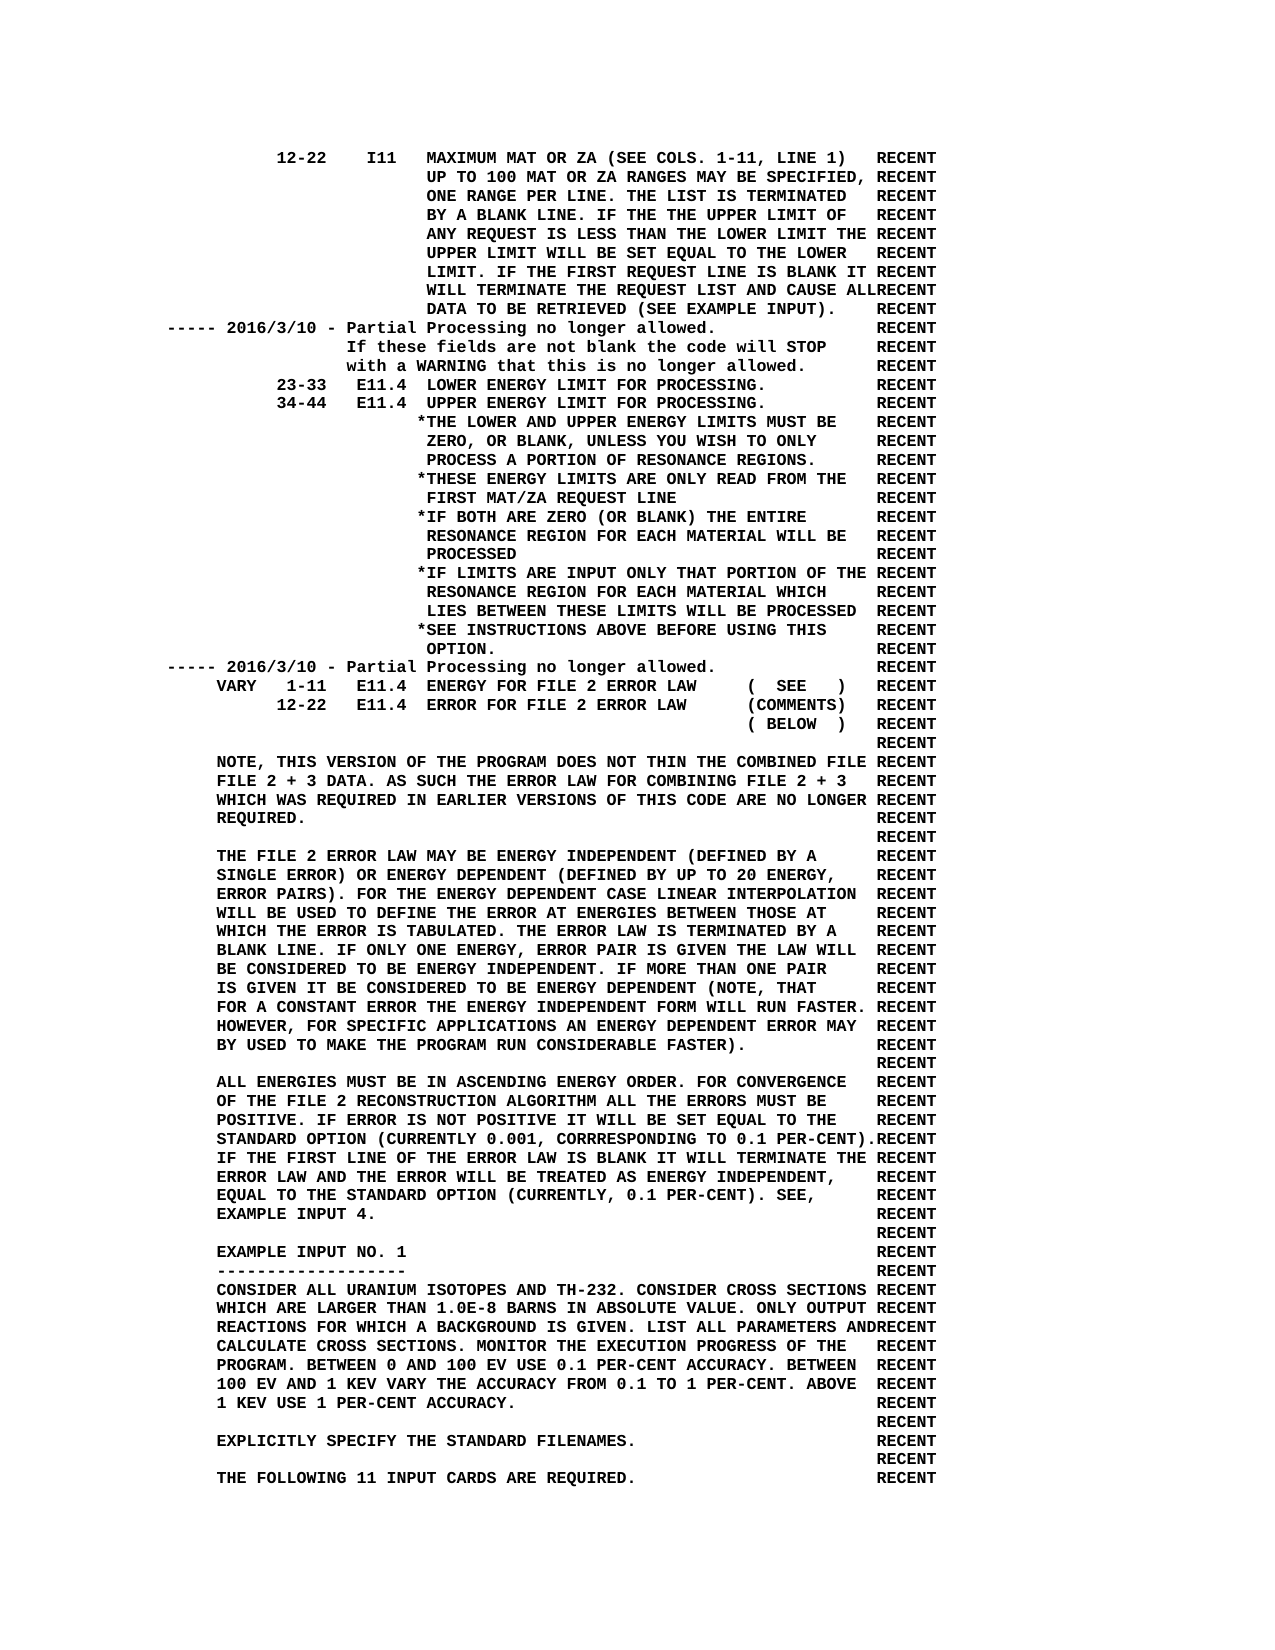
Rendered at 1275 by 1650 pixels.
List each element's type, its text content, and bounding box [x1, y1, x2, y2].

text *IF BOTH ARE ZERO (OR BLANK) THE ENTIRE RECENT [156, 508, 1118, 527]
text CALCULATE CROSS SECTIONS. MONITOR THE EXECUTION PROGRESS OF THE RECENT [156, 1338, 1118, 1357]
text RESONANCE REGION FOR EACH MATERIAL WILL BE RECENT [156, 527, 1118, 546]
text REQUIRED. RECENT [156, 810, 1118, 829]
text UP TO 100 MAT OR ZA RANGES MAY BE SPECIFIED, RECENT [156, 169, 1118, 188]
text 23-33 E11.4 LOWER ENERGY LIMIT FOR PROCESSING. RECENT [156, 376, 1118, 395]
text NOTE, THIS VERSION OF THE PROGRAM DOES NOT THIN THE COMBINED FILE RECENT [156, 753, 1118, 772]
text *THE LOWER AND UPPER ENERGY LIMITS MUST BE RECENT [156, 414, 1118, 433]
text ONE RANGE PER LINE. THE LIST IS TERMINATED RECENT [156, 188, 1118, 207]
text If these fields are not blank the code will STOP RECENT [156, 338, 1118, 357]
text SINGLE ERROR) OR ENERGY DEPENDENT (DEFINED BY UP TO 20 ENERGY, RECENT [156, 866, 1118, 885]
text 12-22 I11 MAXIMUM MAT OR ZA (SEE COLS. 1-11, LINE 1) RECENT [156, 150, 1118, 169]
text ANY REQUEST IS LESS THAN THE LOWER LIMIT THE RECENT [156, 225, 1118, 244]
text LIES BETWEEN THESE LIMITS WILL BE PROCESSED RECENT [156, 602, 1118, 621]
text OPTION. RECENT [156, 640, 1118, 659]
text *THESE ENERGY LIMITS ARE ONLY READ FROM THE RECENT [156, 471, 1118, 489]
text 1 KEV USE 1 PER-CENT ACCURACY. RECENT [156, 1394, 1118, 1413]
text WILL TERMINATE THE REQUEST LIST AND CAUSE ALLRECENT [156, 282, 1118, 301]
text PROCESS A PORTION OF RESONANCE REGIONS. RECENT [156, 452, 1118, 471]
text WHICH WAS REQUIRED IN EARLIER VERSIONS OF THIS CODE ARE NO LONGER RECENT [156, 791, 1118, 810]
text STANDARD OPTION (CURRENTLY 0.001, CORRRESPONDING TO 0.1 PER-CENT).RECENT [156, 1130, 1118, 1149]
text REACTIONS FOR WHICH A BACKGROUND IS GIVEN. LIST ALL PARAMETERS ANDRECENT [156, 1319, 1118, 1338]
text FILE 2 + 3 DATA. AS SUCH THE ERROR LAW FOR COMBINING FILE 2 + 3 RECENT [156, 772, 1118, 791]
text ZERO, OR BLANK, UNLESS YOU WISH TO ONLY RECENT [156, 433, 1118, 452]
text EXAMPLE INPUT 4. RECENT [156, 1206, 1118, 1225]
text BY A BLANK LINE. IF THE THE UPPER LIMIT OF RECENT [156, 207, 1118, 225]
text 12-22 E11.4 ERROR FOR FILE 2 ERROR LAW (COMMENTS) RECENT [156, 697, 1118, 716]
text UPPER LIMIT WILL BE SET EQUAL TO THE LOWER RECENT [156, 244, 1118, 263]
text ERROR PAIRS). FOR THE ENERGY DEPENDENT CASE LINEAR INTERPOLATION RECENT [156, 885, 1118, 904]
text *SEE INSTRUCTIONS ABOVE BEFORE USING THIS RECENT [156, 621, 1118, 640]
text RESONANCE REGION FOR EACH MATERIAL WHICH RECENT [156, 584, 1118, 602]
text RECENT [156, 829, 1118, 848]
text THE FILE 2 ERROR LAW MAY BE ENERGY INDEPENDENT (DEFINED BY A RECENT [156, 848, 1118, 866]
text THE FOLLOWING 11 INPUT CARDS ARE REQUIRED. RECENT [156, 1470, 1118, 1489]
text ALL ENERGIES MUST BE IN ASCENDING ENERGY ORDER. FOR CONVERGENCE RECENT [156, 1074, 1118, 1093]
text DATA TO BE RETRIEVED (SEE EXAMPLE INPUT). RECENT [156, 301, 1118, 320]
text EXPLICITLY SPECIFY THE STANDARD FILENAMES. RECENT [156, 1432, 1118, 1451]
text WILL BE USED TO DEFINE THE ERROR AT ENERGIES BETWEEN THOSE AT RECENT [156, 904, 1118, 923]
text with a WARNING that this is no longer allowed. RECENT [156, 357, 1118, 376]
text EXAMPLE INPUT NO. 1 RECENT [156, 1243, 1118, 1262]
text BLANK LINE. IF ONLY ONE ENERGY, ERROR PAIR IS GIVEN THE LAW WILL RECENT [156, 942, 1118, 961]
text HOWEVER, FOR SPECIFIC APPLICATIONS AN ENERGY DEPENDENT ERROR MAY RECENT [156, 1017, 1118, 1036]
text RECENT [156, 1413, 1118, 1432]
text RECENT [156, 734, 1118, 753]
text IF THE FIRST LINE OF THE ERROR LAW IS BLANK IT WILL TERMINATE THE RECENT [156, 1149, 1118, 1168]
text POSITIVE. IF ERROR IS NOT POSITIVE IT WILL BE SET EQUAL TO THE RECENT [156, 1112, 1118, 1130]
text IS GIVEN IT BE CONSIDERED TO BE ENERGY DEPENDENT (NOTE, THAT RECENT [156, 979, 1118, 998]
text ERROR LAW AND THE ERROR WILL BE TREATED AS ENERGY INDEPENDENT, RECENT [156, 1168, 1118, 1187]
text BE CONSIDERED TO BE ENERGY INDEPENDENT. IF MORE THAN ONE PAIR RECENT [156, 961, 1118, 979]
text 34-44 E11.4 UPPER ENERGY LIMIT FOR PROCESSING. RECENT [156, 395, 1118, 414]
text RECENT [156, 1451, 1118, 1470]
text PROGRAM. BETWEEN 0 AND 100 EV USE 0.1 PER-CENT ACCURACY. BETWEEN RECENT [156, 1357, 1118, 1376]
text VARY 1-11 E11.4 ENERGY FOR FILE 2 ERROR LAW ( SEE ) RECENT [156, 678, 1118, 697]
text EQUAL TO THE STANDARD OPTION (CURRENTLY, 0.1 PER-CENT). SEE, RECENT [156, 1187, 1118, 1206]
text ------------------- RECENT [156, 1262, 1118, 1281]
text RECENT [156, 1225, 1118, 1243]
text 100 EV AND 1 KEV VARY THE ACCURACY FROM 0.1 TO 1 PER-CENT. ABOVE RECENT [156, 1376, 1118, 1394]
text *IF LIMITS ARE INPUT ONLY THAT PORTION OF THE RECENT [156, 565, 1118, 584]
text FOR A CONSTANT ERROR THE ENERGY INDEPENDENT FORM WILL RUN FASTER. RECENT [156, 998, 1118, 1017]
text ( BELOW ) RECENT [156, 716, 1118, 734]
text BY USED TO MAKE THE PROGRAM RUN CONSIDERABLE FASTER). RECENT [156, 1036, 1118, 1055]
text RECENT [156, 1055, 1118, 1074]
text LIMIT. IF THE FIRST REQUEST LINE IS BLANK IT RECENT [156, 263, 1118, 282]
text PROCESSED RECENT [156, 546, 1118, 565]
text WHICH ARE LARGER THAN 1.0E-8 BARNS IN ABSOLUTE VALUE. ONLY OUTPUT RECENT [156, 1300, 1118, 1319]
text ----- 2016/3/10 - Partial Processing no longer allowed. RECENT [156, 659, 1118, 678]
text CONSIDER ALL URANIUM ISOTOPES AND TH-232. CONSIDER CROSS SECTIONS RECENT [156, 1281, 1118, 1300]
text OF THE FILE 2 RECONSTRUCTION ALGORITHM ALL THE ERRORS MUST BE RECENT [156, 1093, 1118, 1112]
text WHICH THE ERROR IS TABULATED. THE ERROR LAW IS TERMINATED BY A RECENT [156, 923, 1118, 942]
text FIRST MAT/ZA REQUEST LINE RECENT [156, 489, 1118, 508]
text ----- 2016/3/10 - Partial Processing no longer allowed. RECENT [156, 320, 1118, 338]
